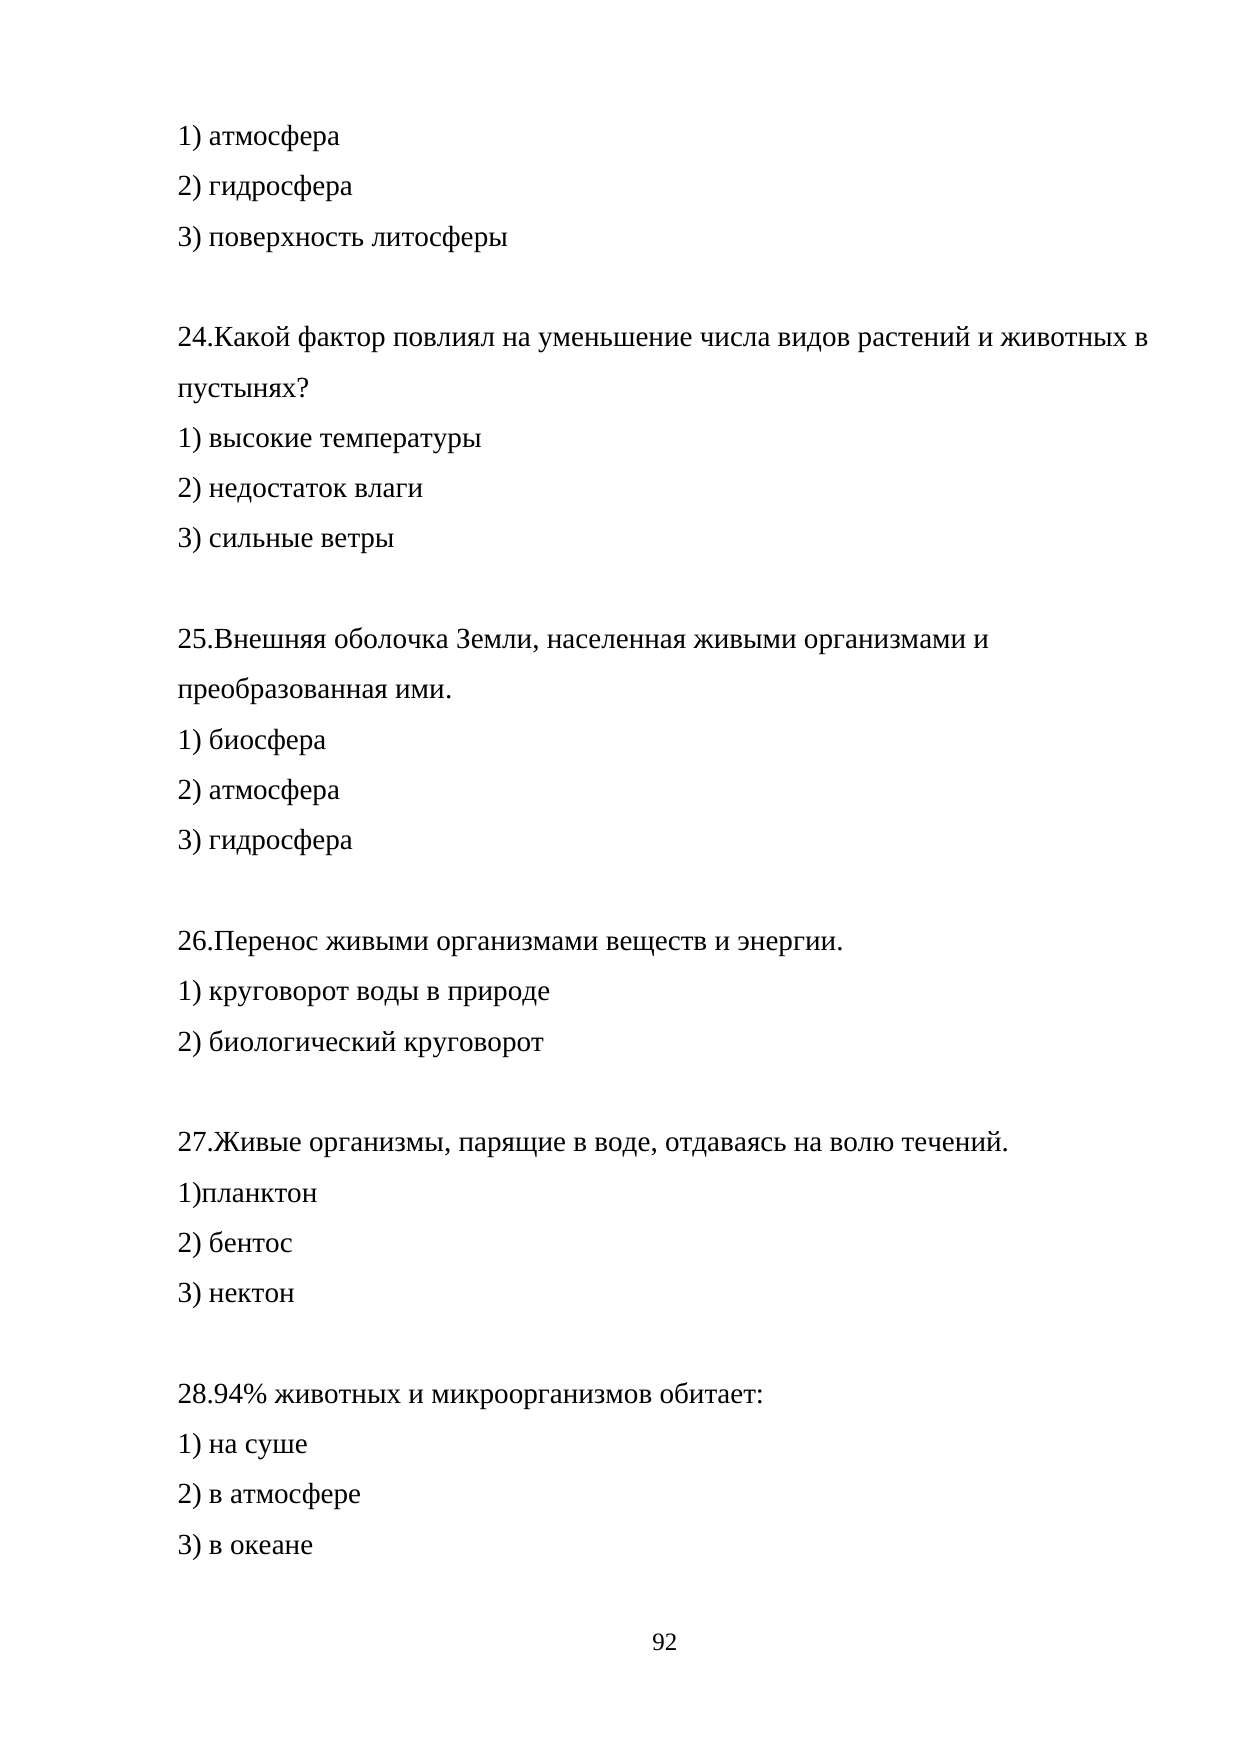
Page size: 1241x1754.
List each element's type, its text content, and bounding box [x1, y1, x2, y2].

text 1) высокие температуры [177, 420, 1152, 453]
text 26.Перенос живыми организмами веществ и энергии. [177, 923, 1152, 957]
text 3) сильные ветры [177, 521, 1152, 554]
text 3) гидросфера [177, 822, 1152, 856]
text 2) биологический круговорот [177, 1024, 1152, 1057]
text 1) биосфера [177, 722, 1152, 755]
text 2) в атмосфере [177, 1477, 1152, 1510]
text 2) недостаток влаги [177, 470, 1152, 504]
text 2) атмосфера [177, 772, 1152, 806]
text 24.Какой фактор повлиял на уменьшение числа видов растений и животных в пустынях? [177, 319, 1152, 403]
text 27.Живые организмы, парящие в воде, отдаваясь на волю течений. [177, 1124, 1152, 1158]
text 25.Внешняя оболочка Земли, населенная живыми организмами и преобразованная ими. [177, 621, 1152, 705]
text 1) на суше [177, 1426, 1152, 1460]
text 1)планктон [177, 1175, 1152, 1208]
text 2) гидросфера [177, 168, 1152, 202]
text 3) поверхность литосферы [177, 219, 1152, 252]
text 1) атмосфера [177, 118, 1152, 152]
text 3) в океане [177, 1527, 1152, 1560]
text 3) нектон [177, 1275, 1152, 1309]
text 28.94% животных и микроорганизмов обитает: [177, 1376, 1152, 1409]
text 2) бентос [177, 1225, 1152, 1258]
text 1) круговорот воды в природе [177, 973, 1152, 1007]
